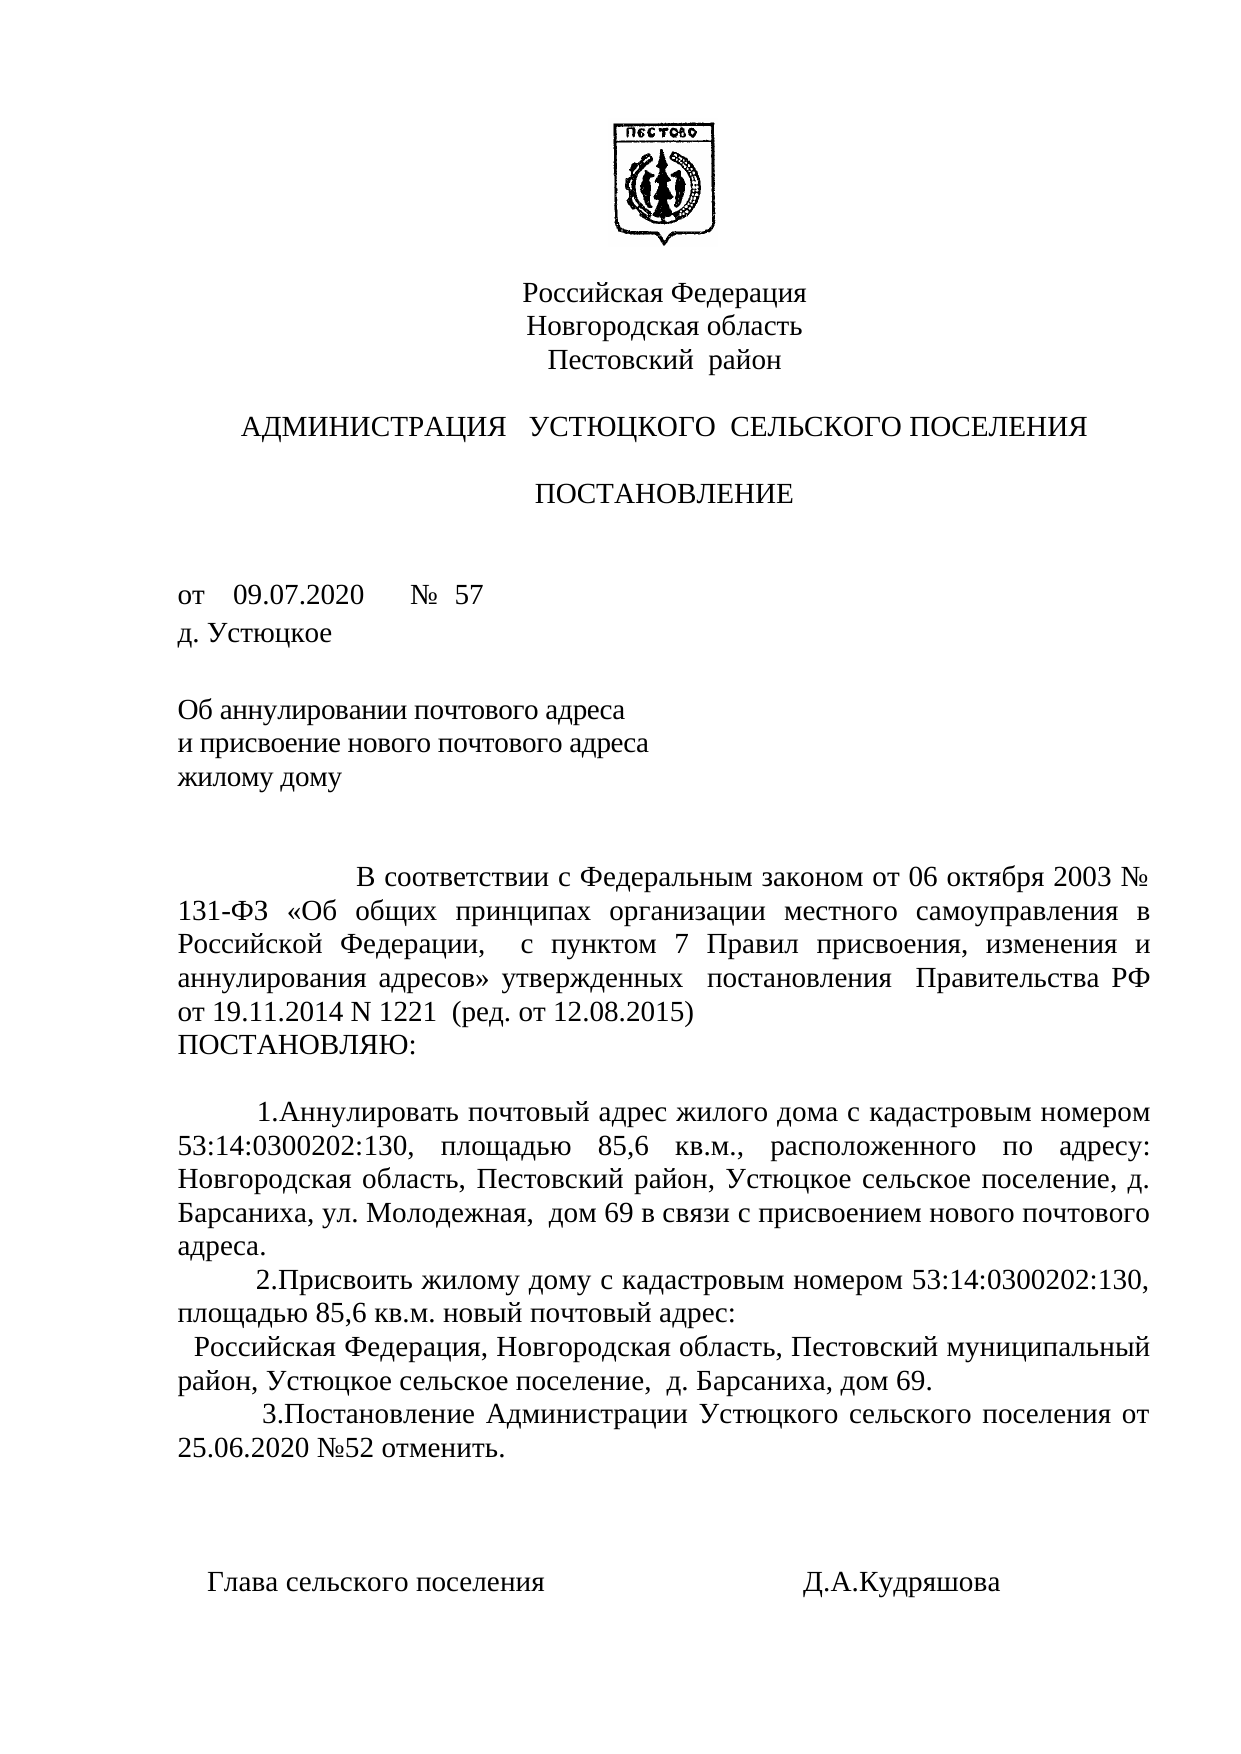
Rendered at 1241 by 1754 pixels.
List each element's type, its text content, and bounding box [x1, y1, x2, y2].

text Об аннулировании почтового адреса [177, 692, 1152, 725]
table_cell д. Устюцкое [166, 615, 605, 692]
text Пестовский район [177, 342, 1152, 376]
text Российская Федерация [177, 275, 1152, 308]
text ПОСТАНОВЛЕНИЕ [177, 476, 1152, 510]
text 1.Аннулировать почтовый адрес жилого дома с кадастровым номером 53:14:0300202:130, площадью 85,6 кв.м., расположенного по адресу: Новгородская область, Пестовский район, Устюцкое сельское поселение, д. Барсаниха, ул. Молодежная, дом 69 в связи с присвоением нового почтового адреса. [177, 1094, 1152, 1262]
table_header № [399, 577, 443, 615]
text В соответствии с Федеральным законом от 06 октября 2003 № 131-ФЗ «Об общих принципах организации местного самоуправления в Российской Федерации, с пунктом 7 Правил присвоения, изменения и аннулирования адресов» утвержденных постановления Правительства РФ от 19.11.2014 N 1221 (ред. от 12.08.2015) [177, 859, 1152, 1027]
table_header от [166, 577, 222, 615]
text и присвоение нового почтового адреса [177, 725, 1152, 759]
text 3.Постановление Администрации Устюцкого сельского поселения от 25.06.2020 №52 отменить. [177, 1396, 1152, 1463]
table_header 57 [443, 577, 532, 615]
text Российская Федерация, Новгородская область, Пестовский муниципальный район, Устюцкое сельское поселение, д. Барсаниха, дом 69. [177, 1329, 1152, 1396]
text Новгородская область [177, 308, 1152, 342]
text 2.Присвоить жилому дому с кадастровым номером 53:14:0300202:130, площадью 85,6 кв.м. новый почтовый адрес: [177, 1262, 1152, 1329]
text Глава сельского поселения Д.А.Кудряшова [177, 1564, 1152, 1597]
text ПОСТАНОВЛЯЮ: [177, 1027, 1152, 1061]
picture [607, 118, 719, 247]
table_header 09.07.2020 [222, 577, 399, 615]
text АДМИНИСТРАЦИЯ УСТЮЦКОГО СЕЛЬСКОГО ПОСЕЛЕНИЯ [177, 409, 1152, 443]
text жилому дому [177, 759, 1152, 792]
